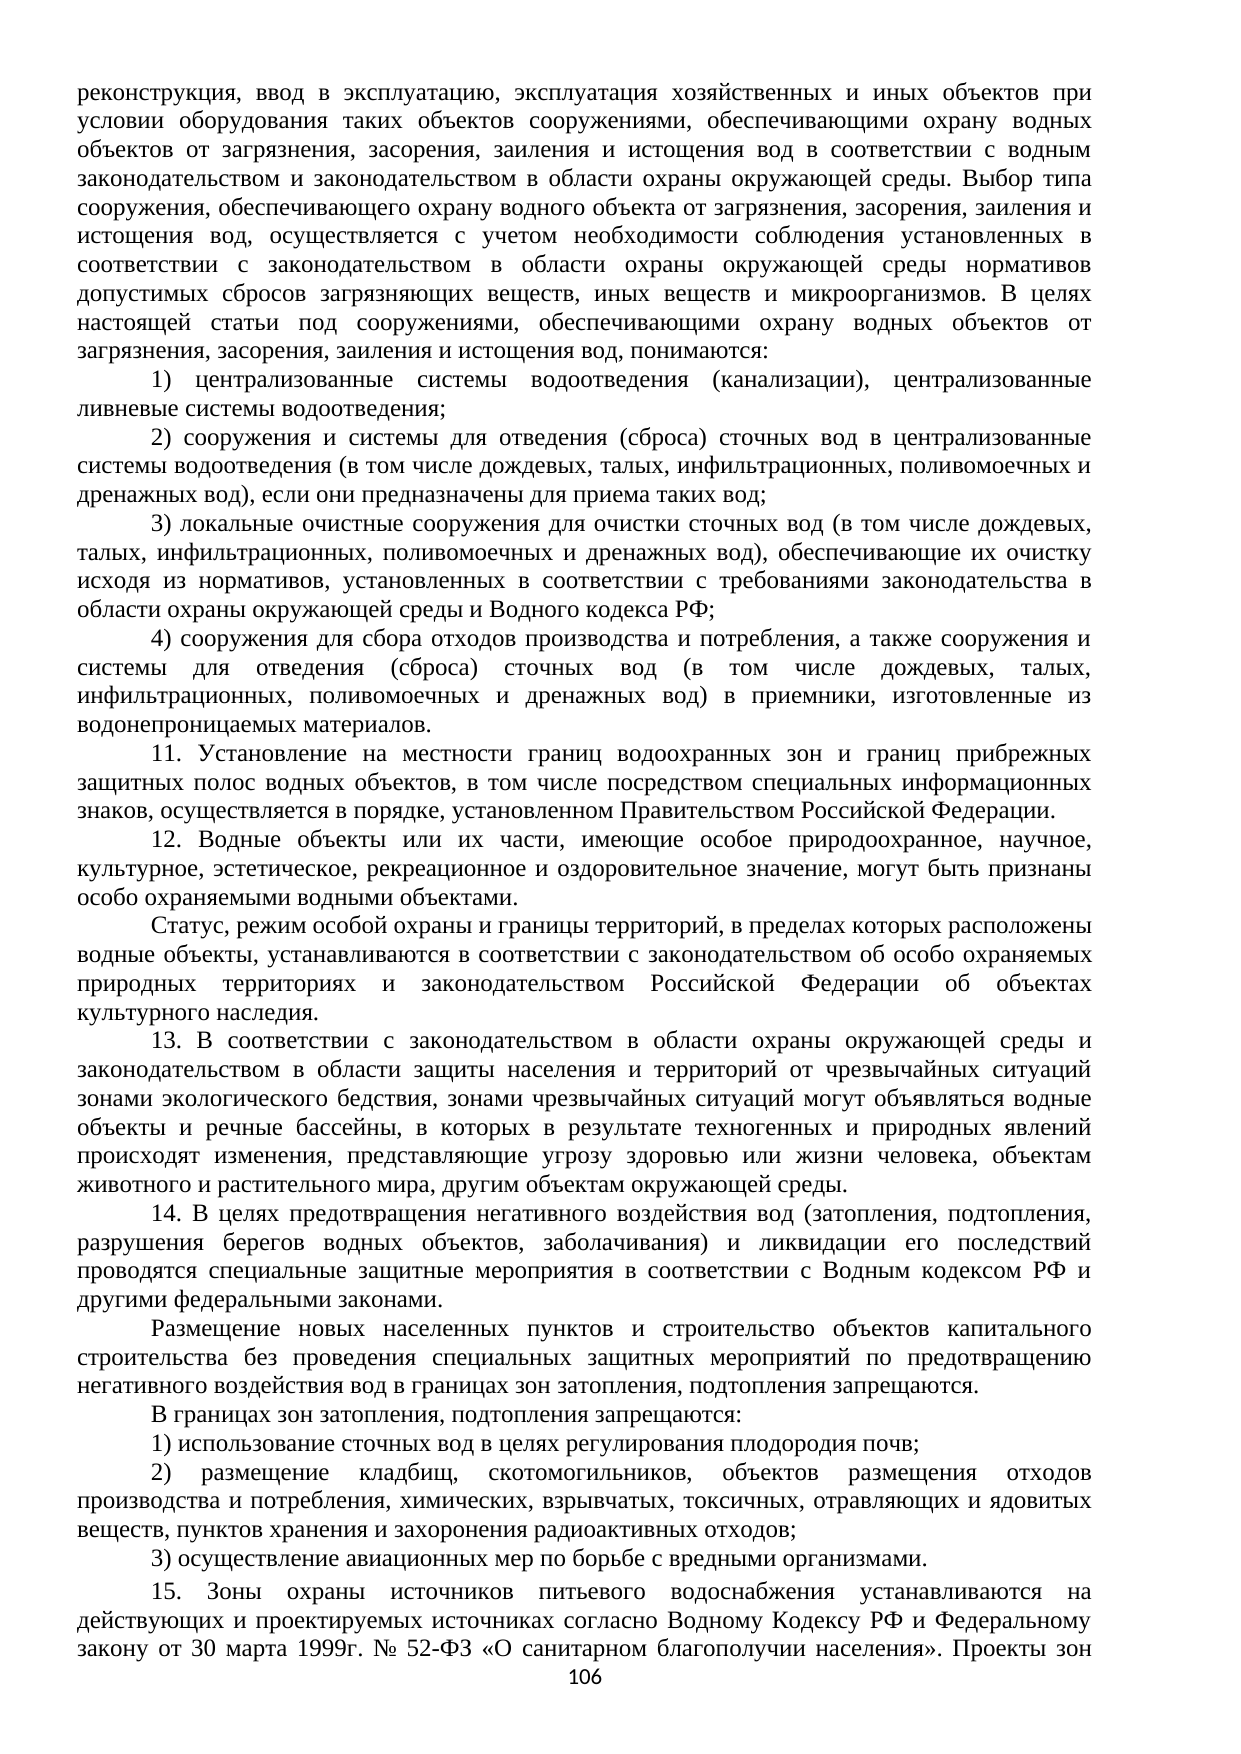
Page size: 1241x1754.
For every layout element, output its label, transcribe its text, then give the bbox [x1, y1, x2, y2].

text 3) осуществление авиационных мер по борьбе с вредными организмами. [77, 1543, 1092, 1572]
text 1) централизованные системы водоотведения (канализации), централизованные ливневые системы водоотведения; [77, 364, 1092, 422]
text 12. Водные объекты или их части, имеющие особое природоохранное, научное, культурное, эстетическое, рекреационное и оздоровительное значение, могут быть признаны особо охраняемыми водными объектами. [77, 824, 1092, 911]
text 2) размещение кладбищ, скотомогильников, объектов размещения отходов производства и потребления, химических, взрывчатых, токсичных, отравляющих и ядовитых веществ, пунктов хранения и захоронения радиоактивных отходов; [77, 1457, 1092, 1543]
text Размещение новых населенных пунктов и строительство объектов капитального строительства без проведения специальных защитных мероприятий по предотвращению негативного воздействия вод в границах зон затопления, подтопления запрещаются. [77, 1313, 1092, 1399]
text В границах зон затопления, подтопления запрещаются: [77, 1399, 1092, 1428]
text 2) сооружения и системы для отведения (сброса) сточных вод в централизованные системы водоотведения (в том числе дождевых, талых, инфильтрационных, поливомоечных и дренажных вод), если они предназначены для приема таких вод; [77, 422, 1092, 508]
text 14. В целях предотвращения негативного воздействия вод (затопления, подтопления, разрушения берегов водных объектов, заболачивания) и ликвидации его последствий проводятся специальные защитные мероприятия в соответствии с Водным кодексом РФ и другими федеральными законами. [77, 1198, 1092, 1313]
text 1) использование сточных вод в целях регулирования плодородия почв; [77, 1428, 1092, 1457]
text 4) сооружения для сбора отходов производства и потребления, а также сооружения и системы для отведения (сброса) сточных вод (в том числе дождевых, талых, инфильтрационных, поливомоечных и дренажных вод) в приемники, изготовленные из водонепроницаемых материалов. [77, 623, 1092, 738]
text 11. Установление на местности границ водоохранных зон и границ прибрежных защитных полос водных объектов, в том числе посредством специальных информационных знаков, осуществляется в порядке, установленном Правительством Российской Федерации. [77, 738, 1092, 824]
text 3) локальные очистные сооружения для очистки сточных вод (в том числе дождевых, талых, инфильтрационных, поливомоечных и дренажных вод), обеспечивающие их очистку исходя из нормативов, установленных в соответствии с требованиями законодательства в области охраны окружающей среды и Водного кодекса РФ; [77, 508, 1092, 623]
text 13. В соответствии с законодательством в области охраны окружающей среды и законодательством в области защиты населения и территорий от чрезвычайных ситуаций зонами экологического бедствия, зонами чрезвычайных ситуаций могут объявляться водные объекты и речные бассейны, в которых в результате техногенных и природных явлений происходят изменения, представляющие угрозу здоровью или жизни человека, объектам животного и растительного мира, другим объектам окружающей среды. [77, 1026, 1092, 1198]
text Статус, режим особой охраны и границы территорий, в пределах которых расположены водные объекты, устанавливаются в соответствии с законодательством об особо охраняемых природных территориях и законодательством Российской Федерации об объектах культурного наследия. [77, 911, 1092, 1026]
